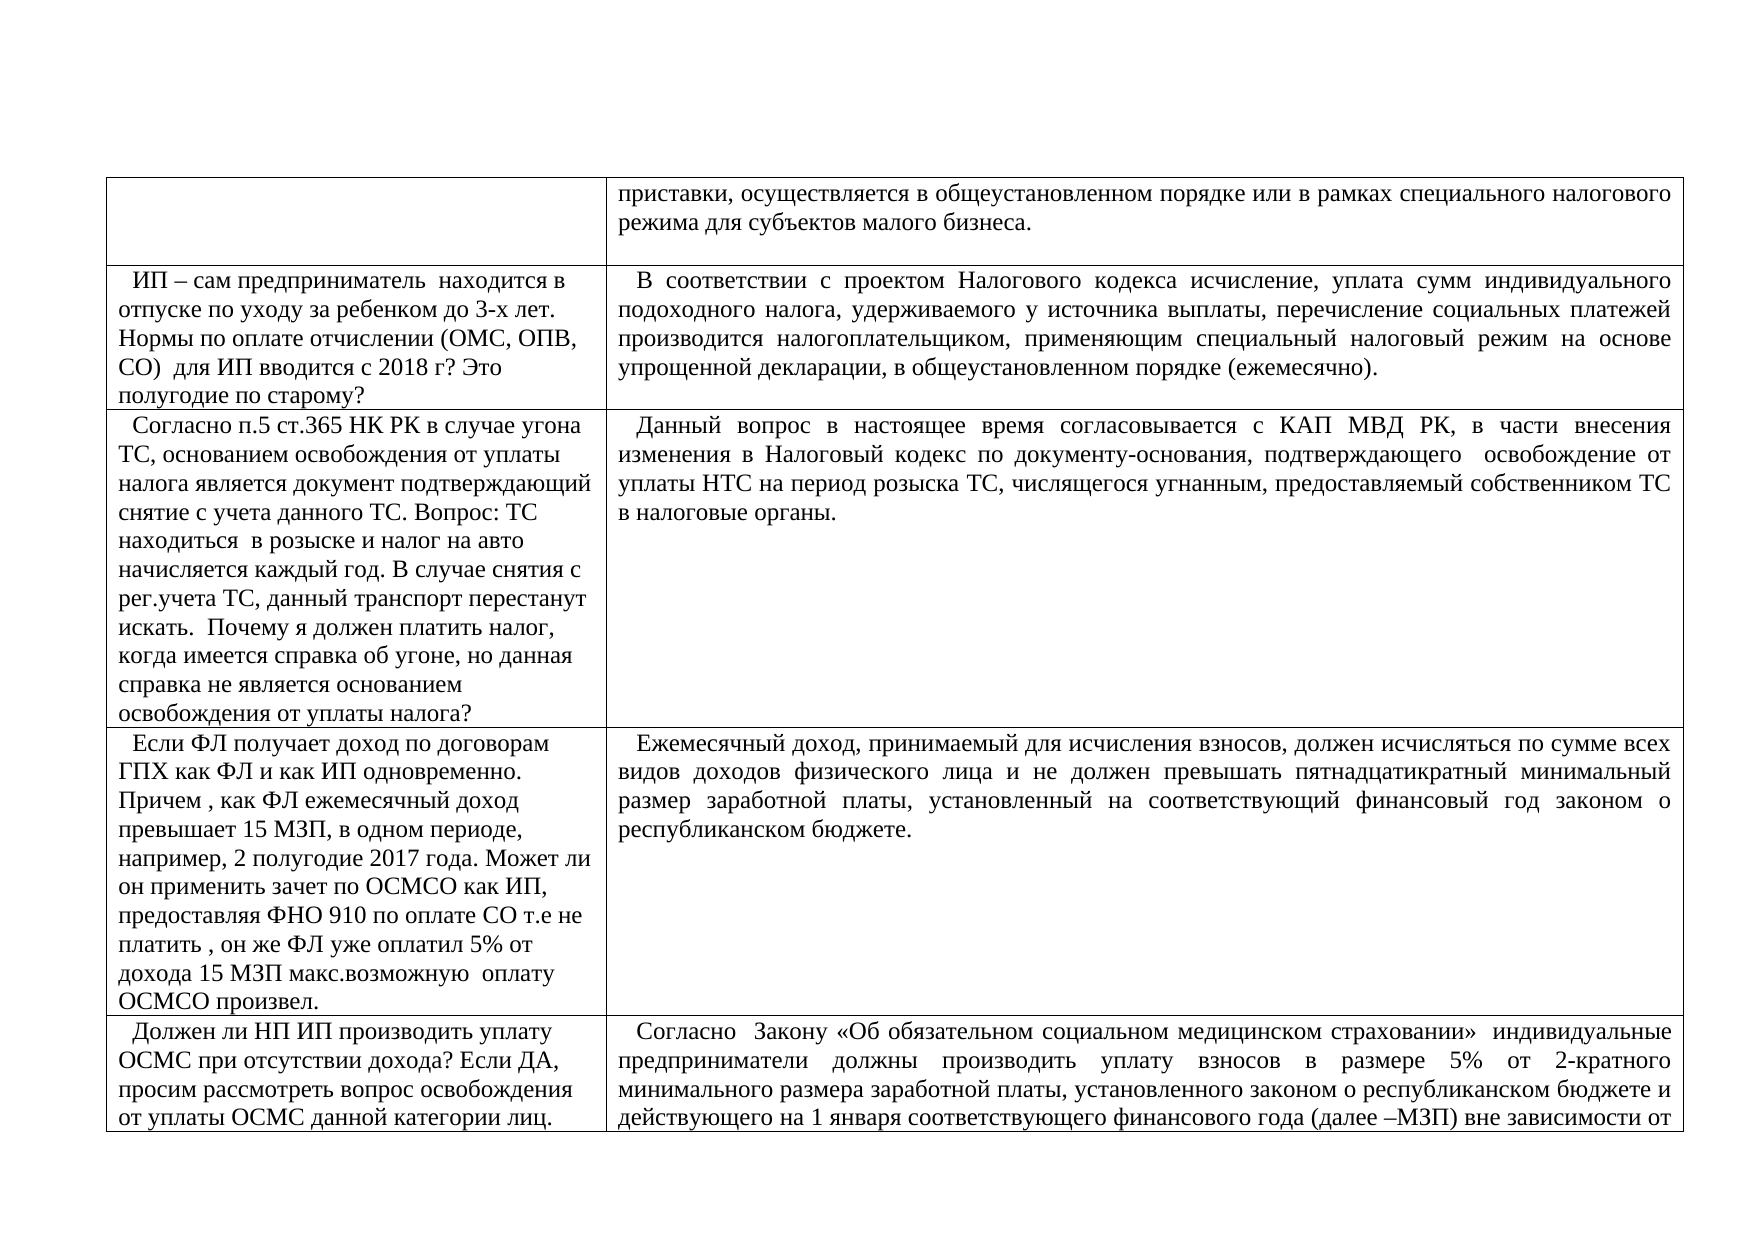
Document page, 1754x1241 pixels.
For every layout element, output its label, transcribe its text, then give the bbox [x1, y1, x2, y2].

table_cell Ежемесячный доход, принимаемый для исчисления взносов, должен исчисляться по сумме всех видов доходов физического лица и не должен превышать пятнадцатикратный минимальный размер заработной платы, установленный на соответствующий финансовый год законом о республиканском бюджете. [607, 728, 1683, 1015]
table_cell Данный вопрос в настоящее время согласовывается с КАП МВД РК, в части внесения изменения в Налоговый кодекс по документу-основания, подтверждающего освобождение от уплаты НТС на период розыска ТС, числящегося угнанным, предоставляемый собственником ТС в налоговые органы. [607, 410, 1683, 727]
table_cell Согласно п.5 ст.365 НК РК в случае угона ТС, основанием освобождения от уплаты налога является документ подтверждающий снятие с учета данного ТС. Вопрос: ТС находиться в розыске и налог на авто начисляется каждый год. В случае снятия с рег.учета ТС, данный транспорт перестанут искать. Почему я должен платить налог, когда имеется справка об угоне, но данная справка не является основанием освобождения от уплаты налога? [107, 410, 606, 727]
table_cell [107, 1016, 606, 1131]
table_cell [607, 1016, 1683, 1131]
table_cell ИП – сам предприниматель находится в отпуске по уходу за ребенком до 3-х лет. Нормы по оплате отчислении (ОМС, ОПВ, СО) для ИП вводится с 2018 г? Это полугодие по старому? [107, 266, 606, 409]
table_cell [607, 178, 1683, 264]
table_cell В соответствии с проектом Налогового кодекса исчисление, уплата сумм индивидуального подоходного налога, удерживаемого у источника выплаты, перечисление социальных платежей производится налогоплательщиком, применяющим специальный налоговый режим на основе упрощенной декларации, в общеустановленном порядке (ежемесячно). [607, 266, 1683, 409]
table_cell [107, 178, 606, 264]
table_cell Если ФЛ получает доход по договорам ГПХ как ФЛ и как ИП одновременно. Причем , как ФЛ ежемесячный доход превышает 15 МЗП, в одном периоде, например, 2 полугодие 2017 года. Может ли он применить зачет по ОСМСО как ИП, предоставляя ФНО 910 по оплате СО т.е не платить , он же ФЛ уже оплатил 5% от дохода 15 МЗП макс.возможную оплату ОСМСО произвел. [107, 728, 606, 1015]
